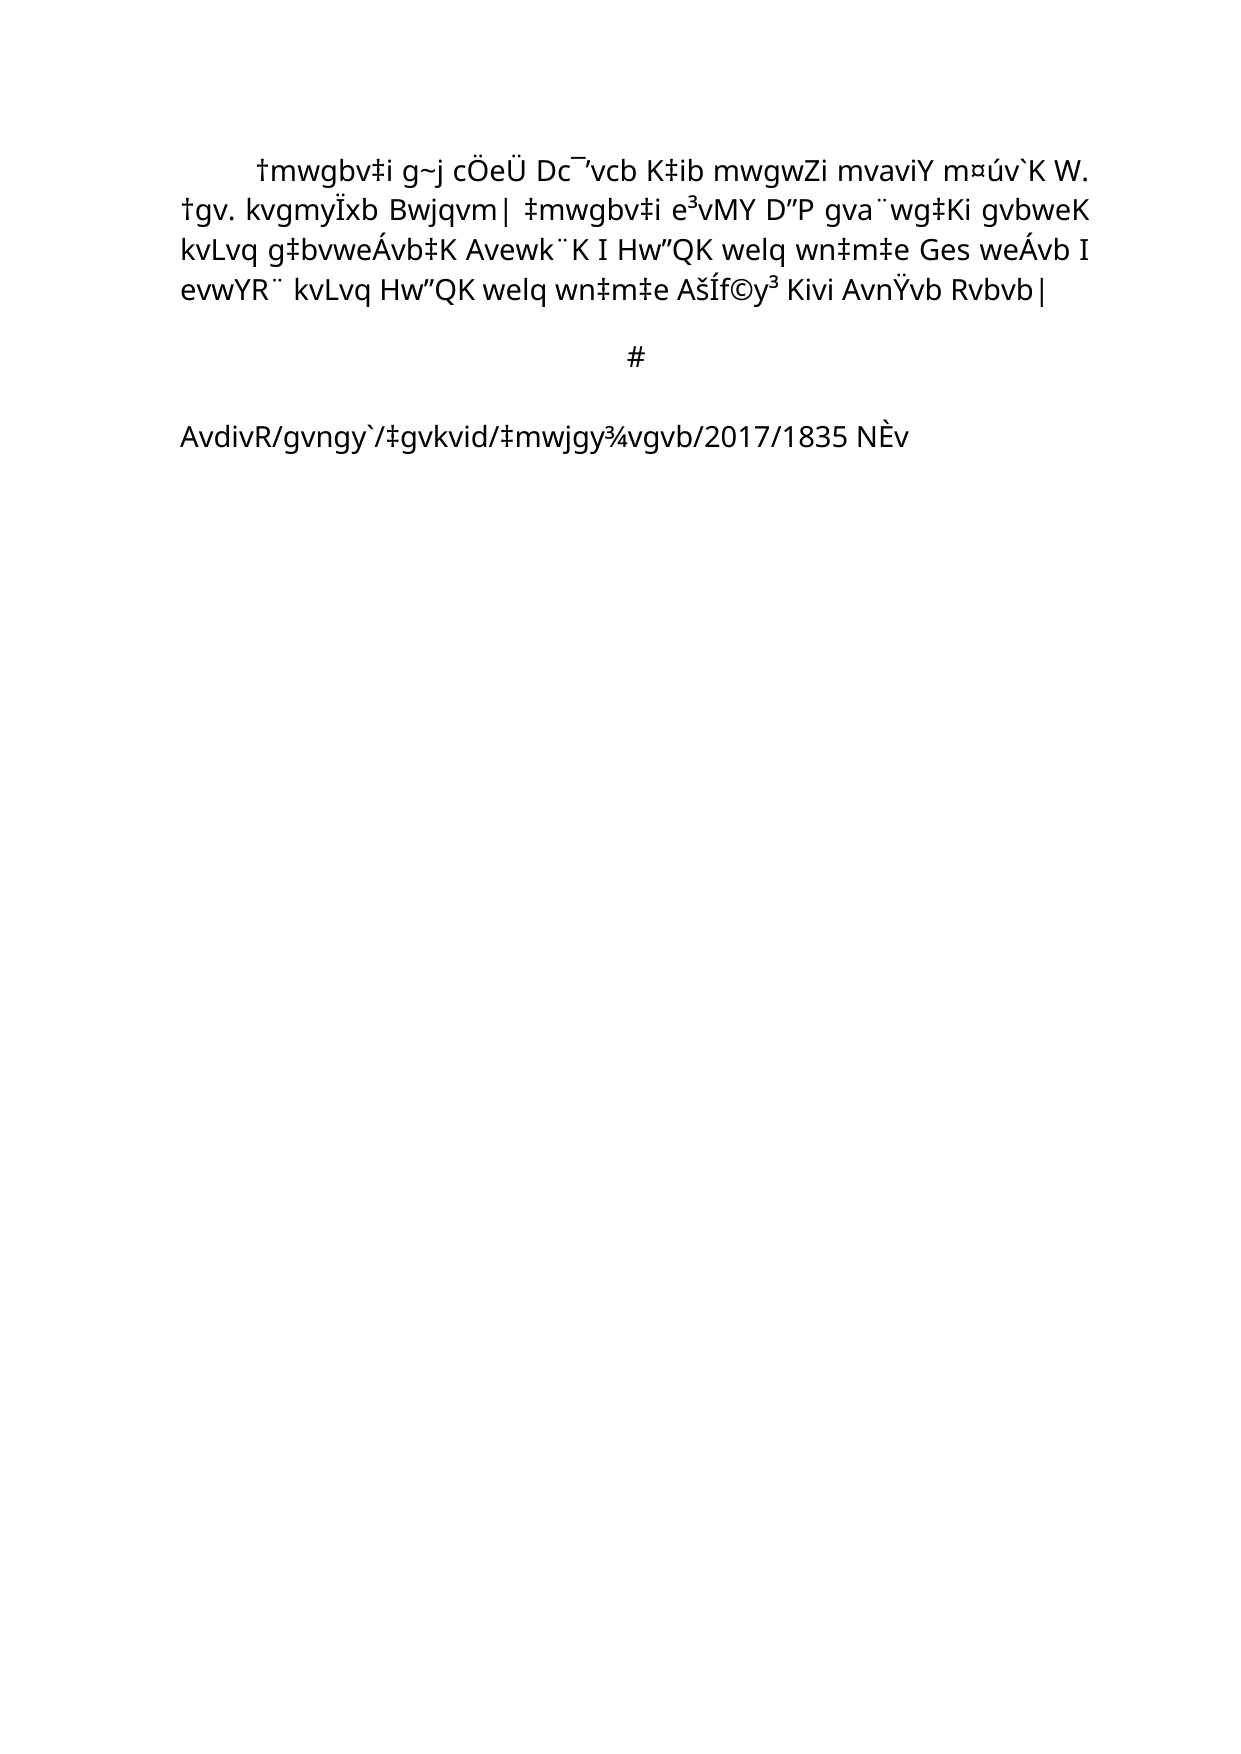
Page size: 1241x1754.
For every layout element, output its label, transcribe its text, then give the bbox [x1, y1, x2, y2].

text †mwgbv‡i g~j cÖeÜ Dc¯’vcb K‡ib mwgwZi mvaviY m¤úv`K W. †gv. kvgmyÏxb Bwjqvm| ‡mwgbv‡i e³vMY D”P gva¨wg‡Ki gvbweK kvLvq g‡bvweÁvb‡K Avewk¨K I Hw”QK welq wn‡m‡e Ges weÁvb I evwYR¨ kvLvq Hw”QK welq wn‡m‡e AšÍf©y³ Kivi AvnŸvb Rvbvb| [180, 150, 1090, 309]
text AvdivR/gvngy`/‡gvkvid/‡mwjgy¾vgvb/2017/1835 NÈv [180, 416, 1090, 456]
text # [180, 337, 1092, 376]
